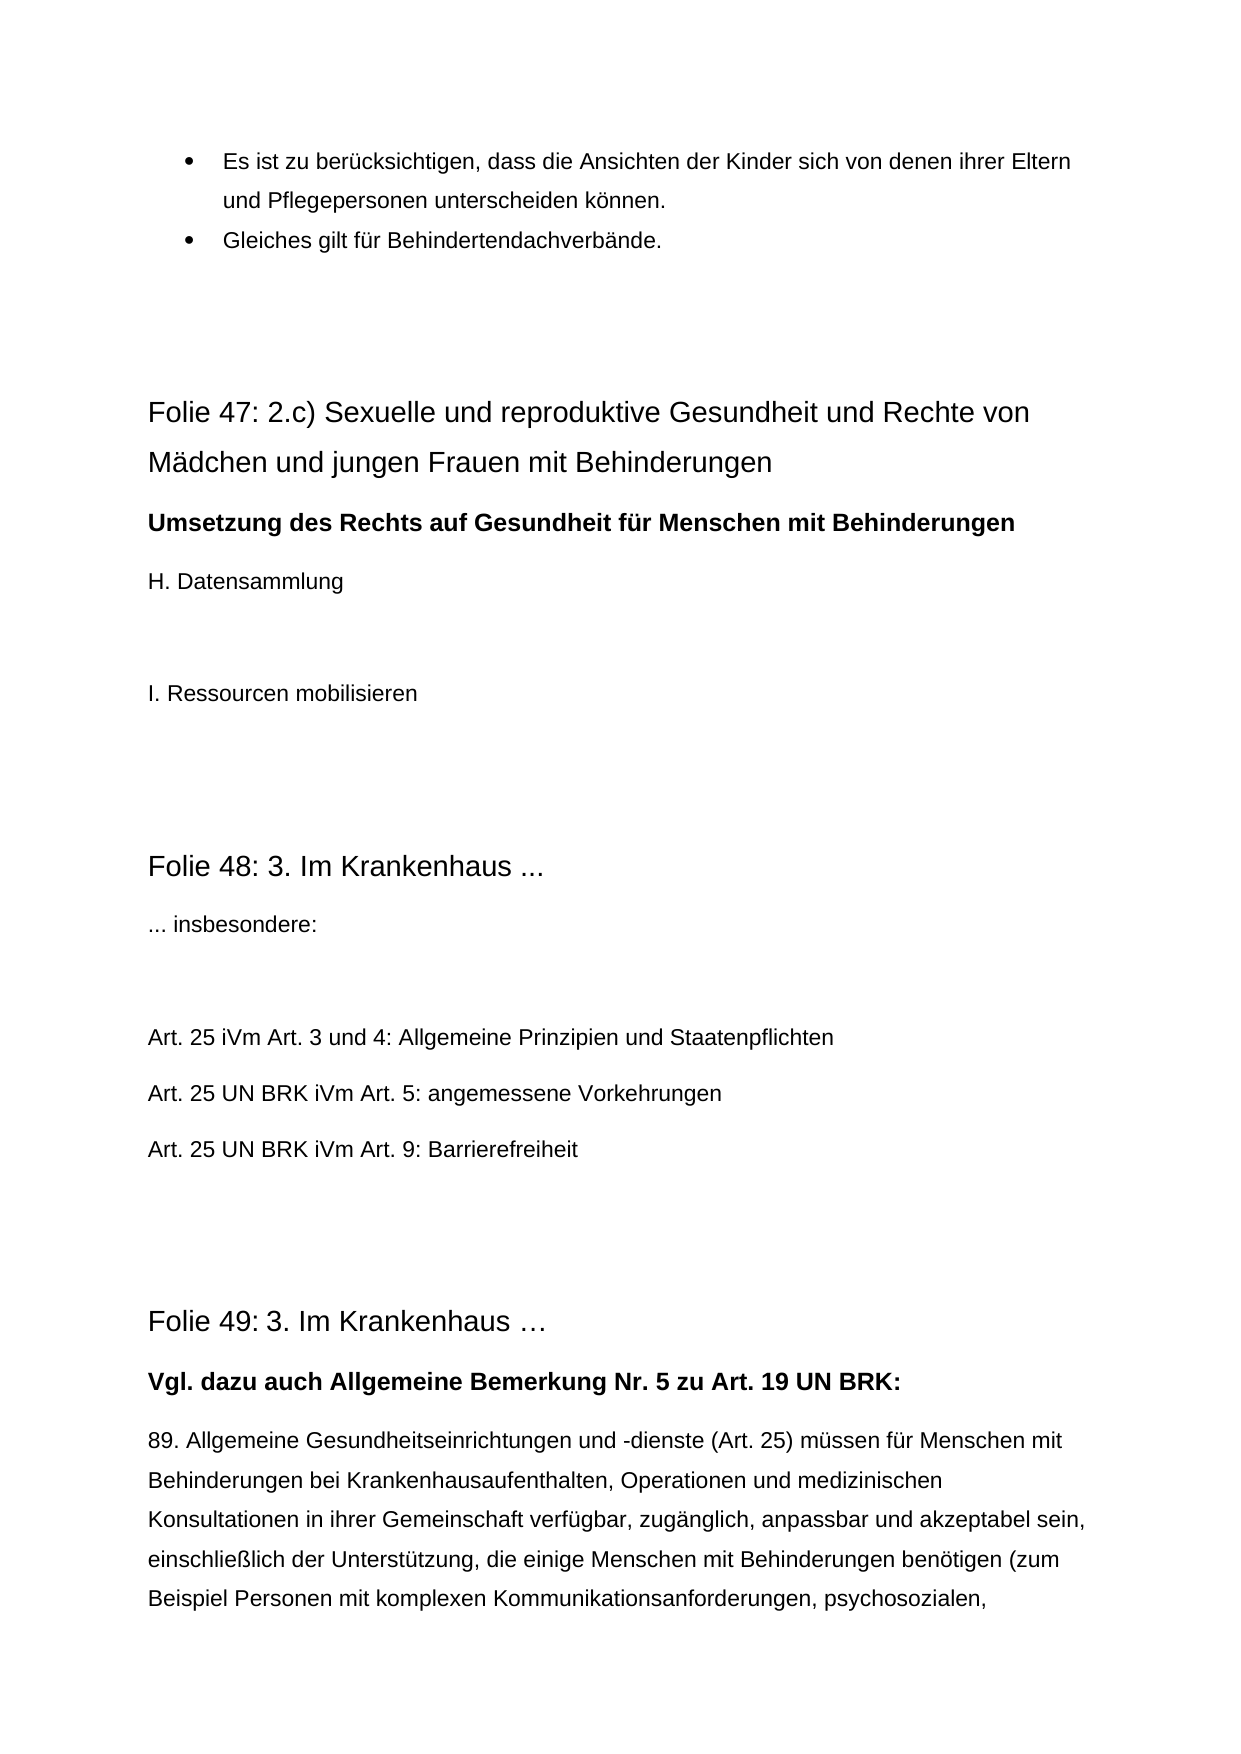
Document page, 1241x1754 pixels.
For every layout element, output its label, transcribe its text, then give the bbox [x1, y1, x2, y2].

subtitle Folie 48: 3. Im Krankenhaus ... [148, 849, 1093, 882]
text Umsetzung des Rechts auf Gesundheit für Menschen mit Behinderungen [148, 508, 1093, 537]
text Art. 25 UN BRK iVm Art. 9: Barrierefreiheit [148, 1136, 1093, 1162]
text Vgl. dazu auch Allgemeine Bemerkung Nr. 5 zu Art. 19 UN BRK: [148, 1367, 1093, 1396]
text I. Ressourcen mobilisieren [148, 680, 1093, 707]
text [148, 1427, 1093, 1611]
subtitle Folie 47: 2.c) Sexuelle und reproduktive Gesundheit und Rechte von Mädchen und jungen Frauen mit Behinderungen [148, 395, 1093, 479]
text H. Datensammlung [148, 568, 1093, 594]
text ... insbesondere: [148, 911, 1093, 938]
text Art. 25 iVm Art. 3 und 4: Allgemeine Prinzipien und Staatenpflichten [148, 1024, 1093, 1050]
text Art. 25 UN BRK iVm Art. 5: angemessene Vorkehrungen [148, 1080, 1093, 1106]
list Es ist zu berücksichtigen, dass die Ansichten der Kinder sich von denen ihrer Eltern und Pflegepersonen unterscheiden können. [185, 148, 1093, 213]
subtitle Folie 49: 3. Im Krankenhaus … [148, 1304, 1093, 1338]
list Gleiches gilt für Behindertendachverbände. [185, 227, 1093, 253]
